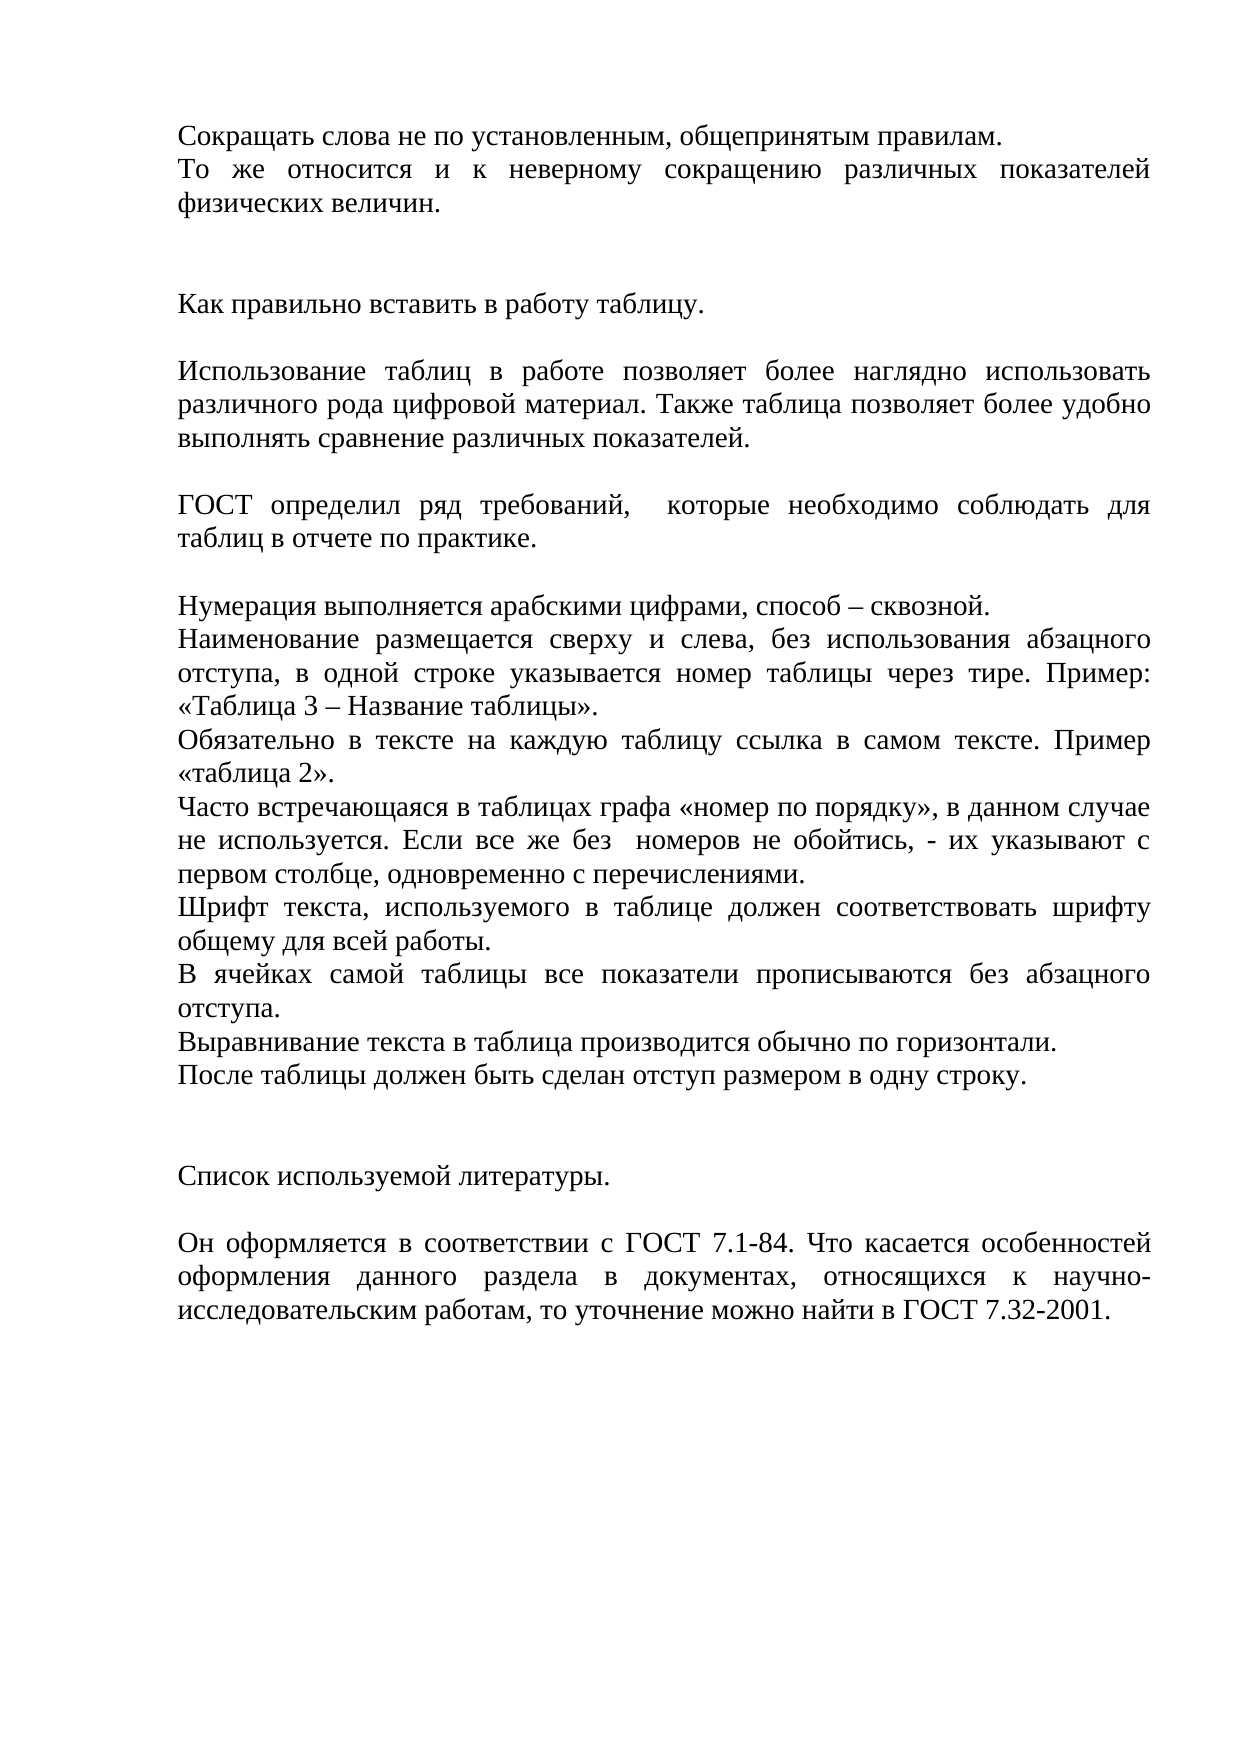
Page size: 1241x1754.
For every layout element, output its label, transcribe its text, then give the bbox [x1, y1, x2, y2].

text Список используемой литературы. [177, 1158, 1152, 1191]
text Наименование размещается сверху и слева, без использования абзацного отступа, в одной строке указывается номер таблицы через тире. Пример: «Таблица 3 – Название таблицы». [177, 621, 1152, 722]
text В ячейках самой таблицы все показатели прописываются без абзацного отступа. [177, 957, 1152, 1024]
text ГОСТ определил ряд требований, которые необходимо соблюдать для таблиц в отчете по практике. [177, 487, 1152, 554]
text Выравнивание текста в таблица производится обычно по горизонтали. [177, 1024, 1152, 1057]
text Нумерация выполняется арабскими цифрами, способ – сквозной. [177, 588, 1152, 621]
text После таблицы должен быть сделан отступ размером в одну строку. [177, 1057, 1152, 1091]
text Использование таблиц в работе позволяет более наглядно использовать различного рода цифровой материал. Также таблица позволяет более удобно выполнять сравнение различных показателей. [177, 353, 1152, 453]
text То же относится и к неверному сокращению различных показателей физических величин. [177, 152, 1152, 219]
text Шрифт текста, используемого в таблице должен соответствовать шрифту общему для всей работы. [177, 889, 1152, 957]
text Обязательно в тексте на каждую таблицу ссылка в самом тексте. Пример «таблица 2». [177, 722, 1152, 789]
text Он оформляется в соответствии с ГОСТ 7.1-84. Что касается особенностей оформления данного раздела в документах, относящихся к научно-исследовательским работам, то уточнение можно найти в ГОСТ 7.32-2001. [177, 1225, 1152, 1326]
text Часто встречающаяся в таблицах графа «номер по порядку», в данном случае не используется. Если все же без номеров не обойтись, - их указывают с первом столбце, одновременно с перечислениями. [177, 789, 1152, 889]
text Сокращать слова не по установленным, общепринятым правилам. [177, 118, 1152, 152]
text Как правильно вставить в работу таблицу. [177, 286, 1152, 319]
